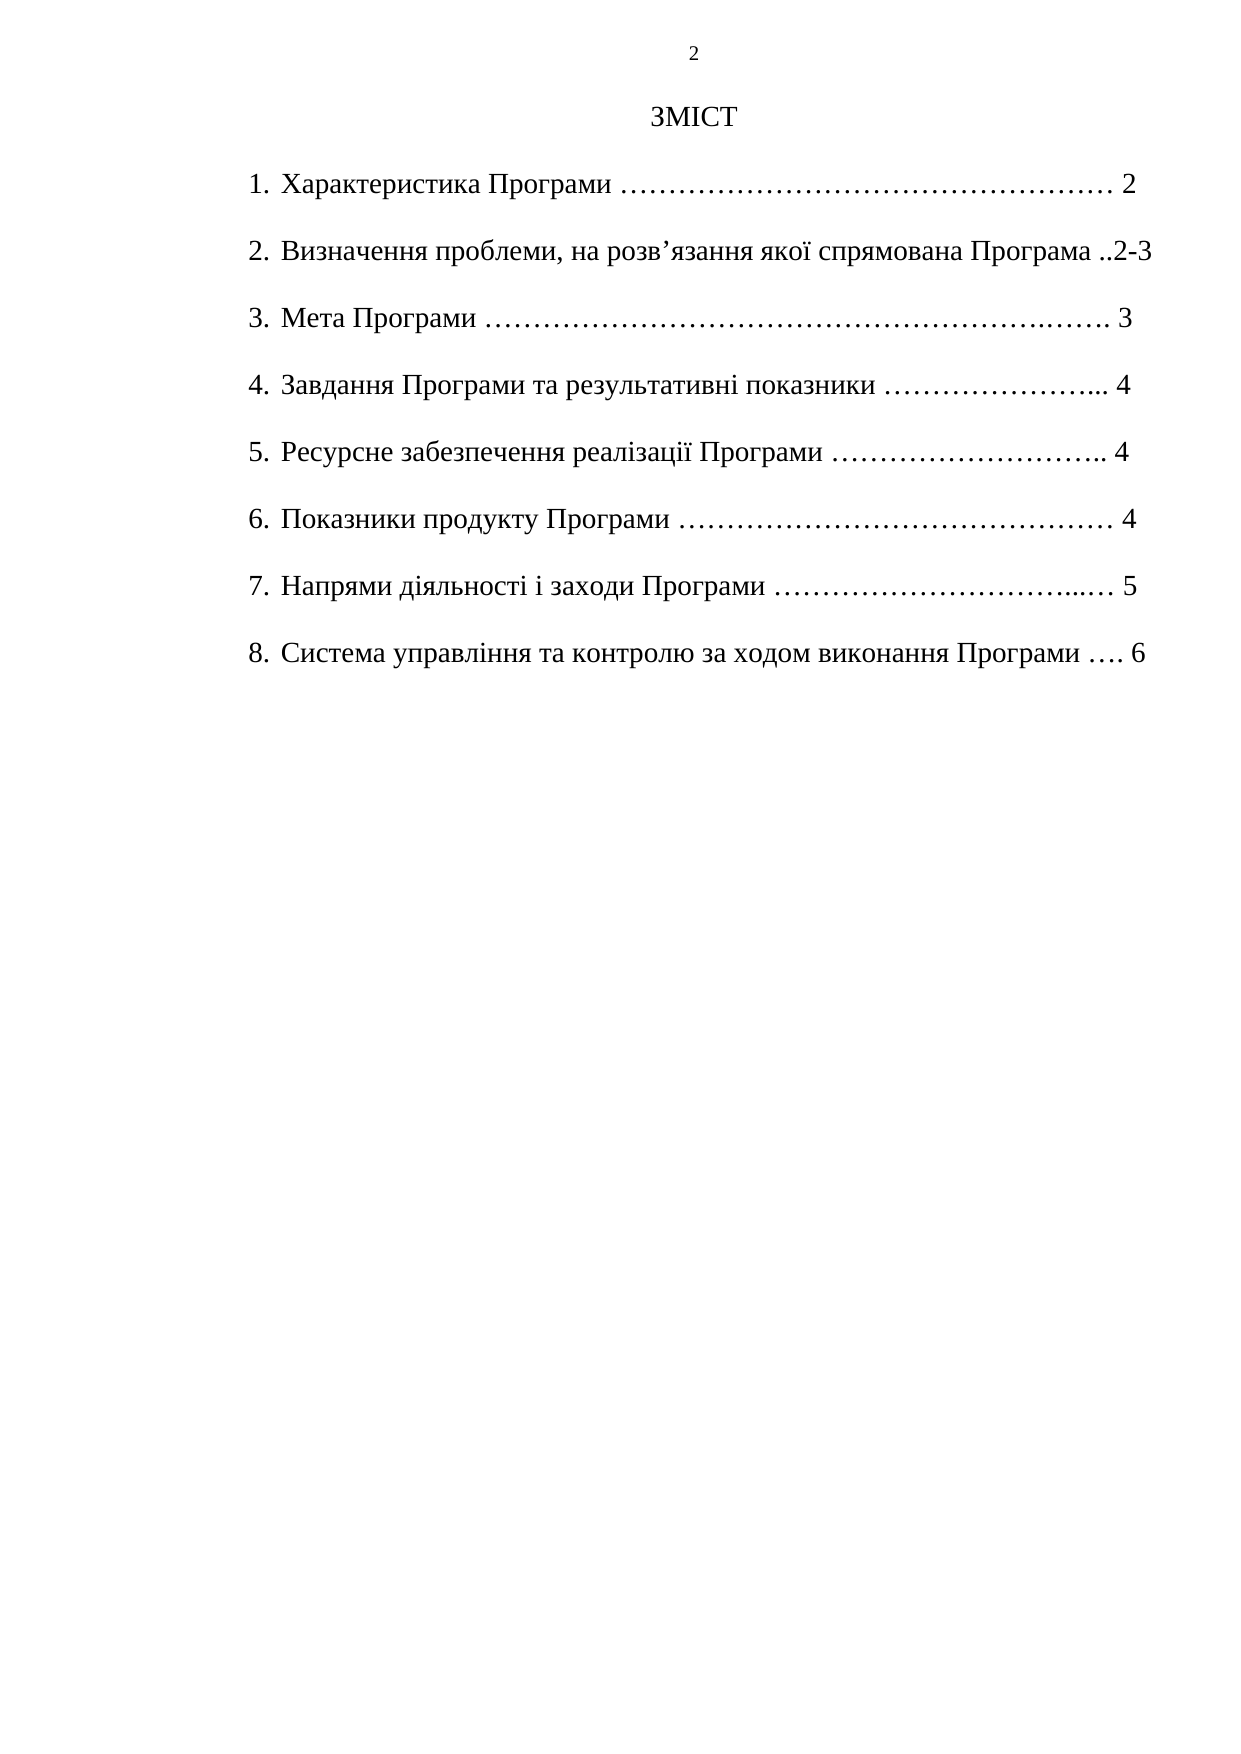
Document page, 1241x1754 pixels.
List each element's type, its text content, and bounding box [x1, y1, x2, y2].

list Показники продукту Програми ……………………………………… 4 [207, 501, 1181, 535]
list Визначення проблеми, на розв’язання якої спрямована Програма ..2-3 [207, 233, 1181, 267]
text ЗМІСТ [207, 99, 1181, 132]
list Система управління та контролю за ходом виконання Програми …. 6 [207, 636, 1181, 669]
list Ресурсне забезпечення реалізації Програми ……………………….. 4 [207, 434, 1181, 468]
list Мета Програми ………………………………………………….……. 3 [207, 300, 1181, 334]
list Характеристика Програми …………………………………………… 2 [207, 166, 1181, 199]
list Напрями діяльності і заходи Програми …………………………...… 5 [207, 568, 1181, 602]
list Завдання Програми та результативні показники …………………... 4 [207, 367, 1181, 401]
